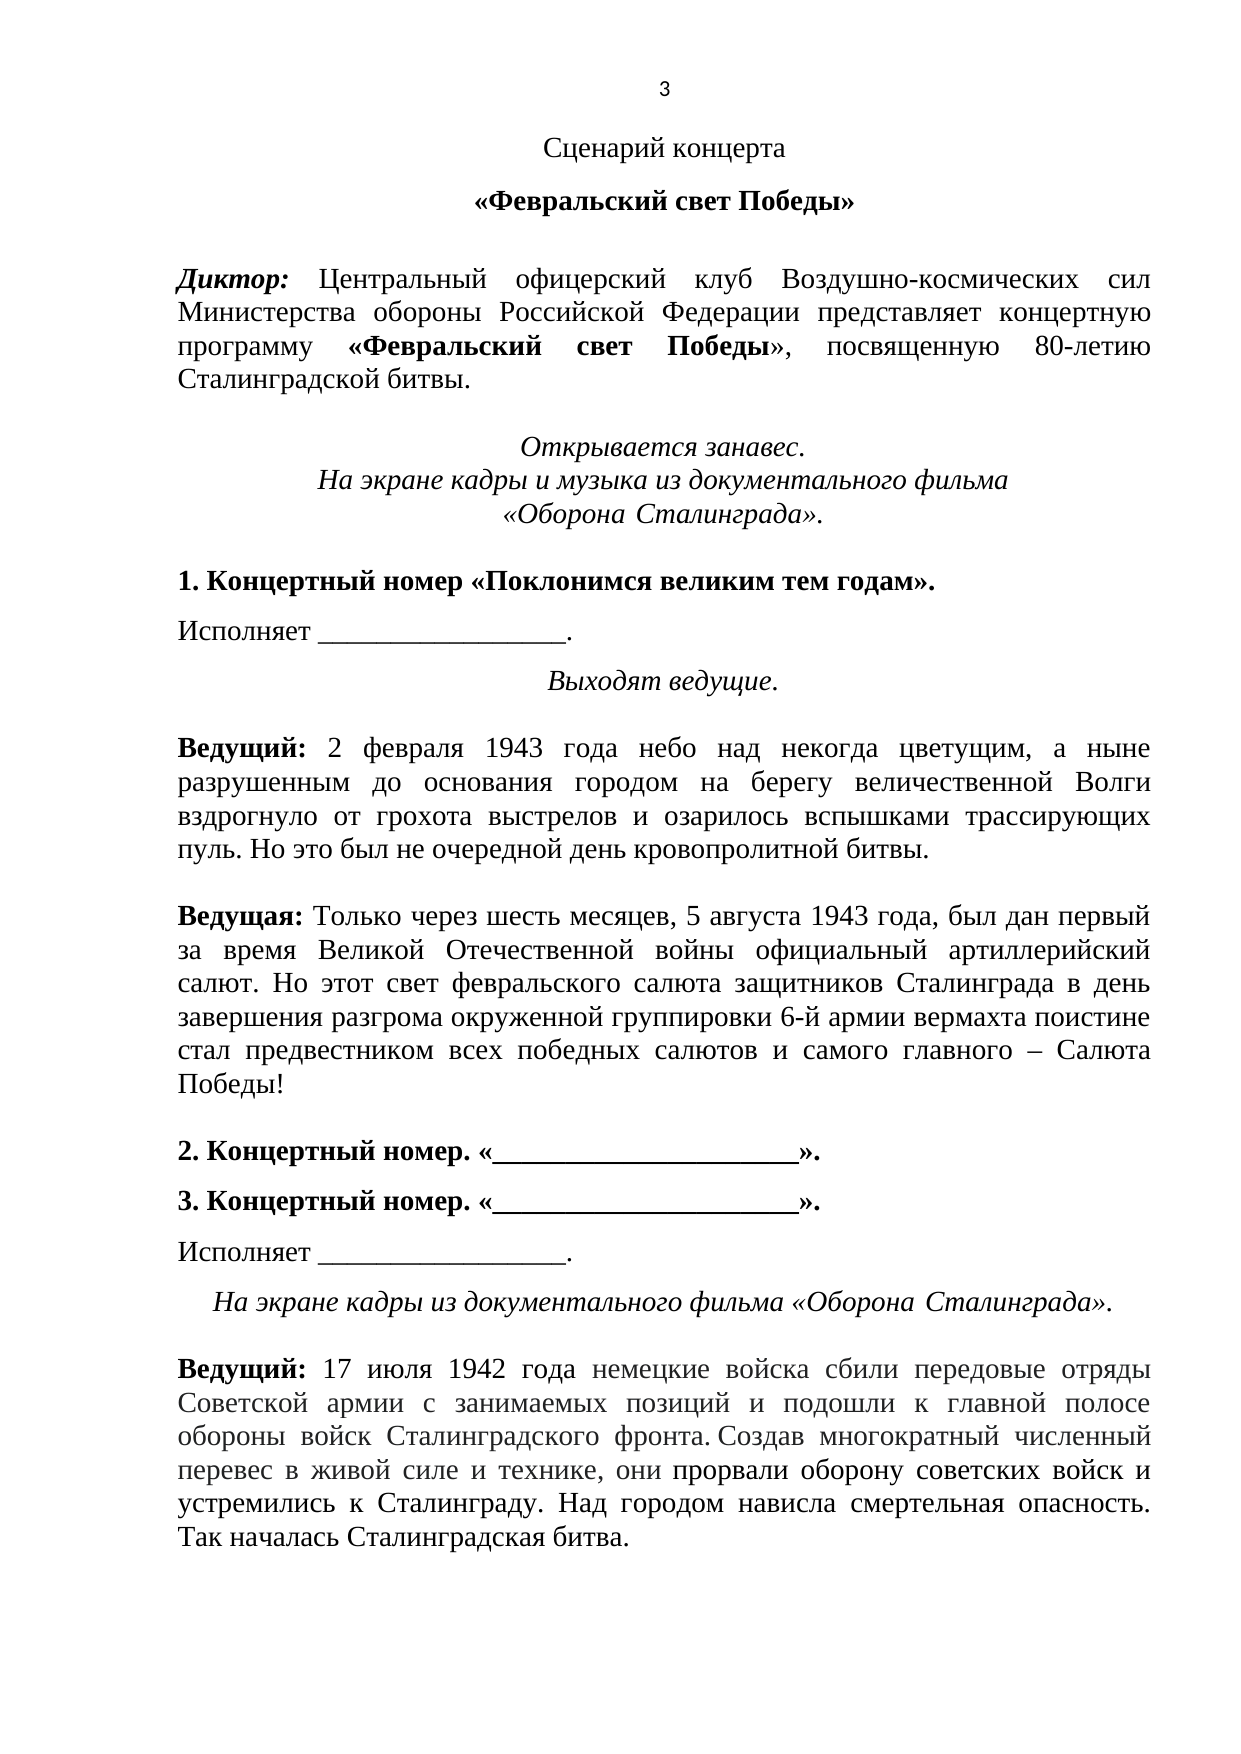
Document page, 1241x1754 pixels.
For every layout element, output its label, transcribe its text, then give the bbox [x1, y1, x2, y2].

text Ведущая: Только через шесть месяцев, 5 августа 1943 года, был дан первый за время Великой Отечественной войны официальный артиллерийский салют. Но этот свет февральского салюта защитников Сталинграда в день завершения разгрома окруженной группировки 6-й армии вермахта поистине стал предвестником всех победных салютов и самого главного – Салюта Победы! [177, 898, 1152, 1099]
text На экране кадры и музыка из документального фильма «Оборона Сталинграда». [177, 462, 1152, 529]
text Сценарий концерта [177, 130, 1152, 163]
text Открывается занавес. [177, 429, 1152, 462]
text Исполняет _________________. [177, 613, 1152, 647]
text На экране кадры из документального фильма «Оборона Сталинграда». [177, 1284, 1152, 1318]
text Исполняет _________________. [177, 1234, 1152, 1267]
text 1. Концертный номер «Поклонимся великим тем годам». [177, 563, 1152, 596]
text Ведущий: 17 июля 1942 года немецкие войска сбили передовые отряды Советской армии с занимаемых позиций и подошли к главной полосе обороны войск Сталинградского фронта. Создав многократный численный перевес в живой силе и технике, они прорвали оборону советских войск и устремились к Сталинграду. Над городом нависла смертельная опасность. Так началась Сталинградская битва. [177, 1450, 1152, 1552]
text Ведущий: 2 февраля 1943 года небо над некогда цветущим, а ныне разрушенным до основания городом на берегу величественной Волги вздрогнуло от грохота выстрелов и озарилось вспышками трассирующих пуль. Но это был не очередной день кровопролитной битвы. [177, 731, 1152, 865]
text Выходят ведущие. [177, 663, 1152, 697]
text 3. Концертный номер. «_____________________». [177, 1183, 1152, 1217]
text «Февральский свет Победы» [177, 183, 1152, 216]
text Диктор: Центральный офицерский клуб Воздушно-космических сил Министерства обороны Российской Федерации представляет концертную программу «Февральский свет Победы», посвященную 80-летию Сталинградской битвы. [177, 261, 1152, 395]
text 2. Концертный номер. «_____________________». [177, 1133, 1152, 1167]
